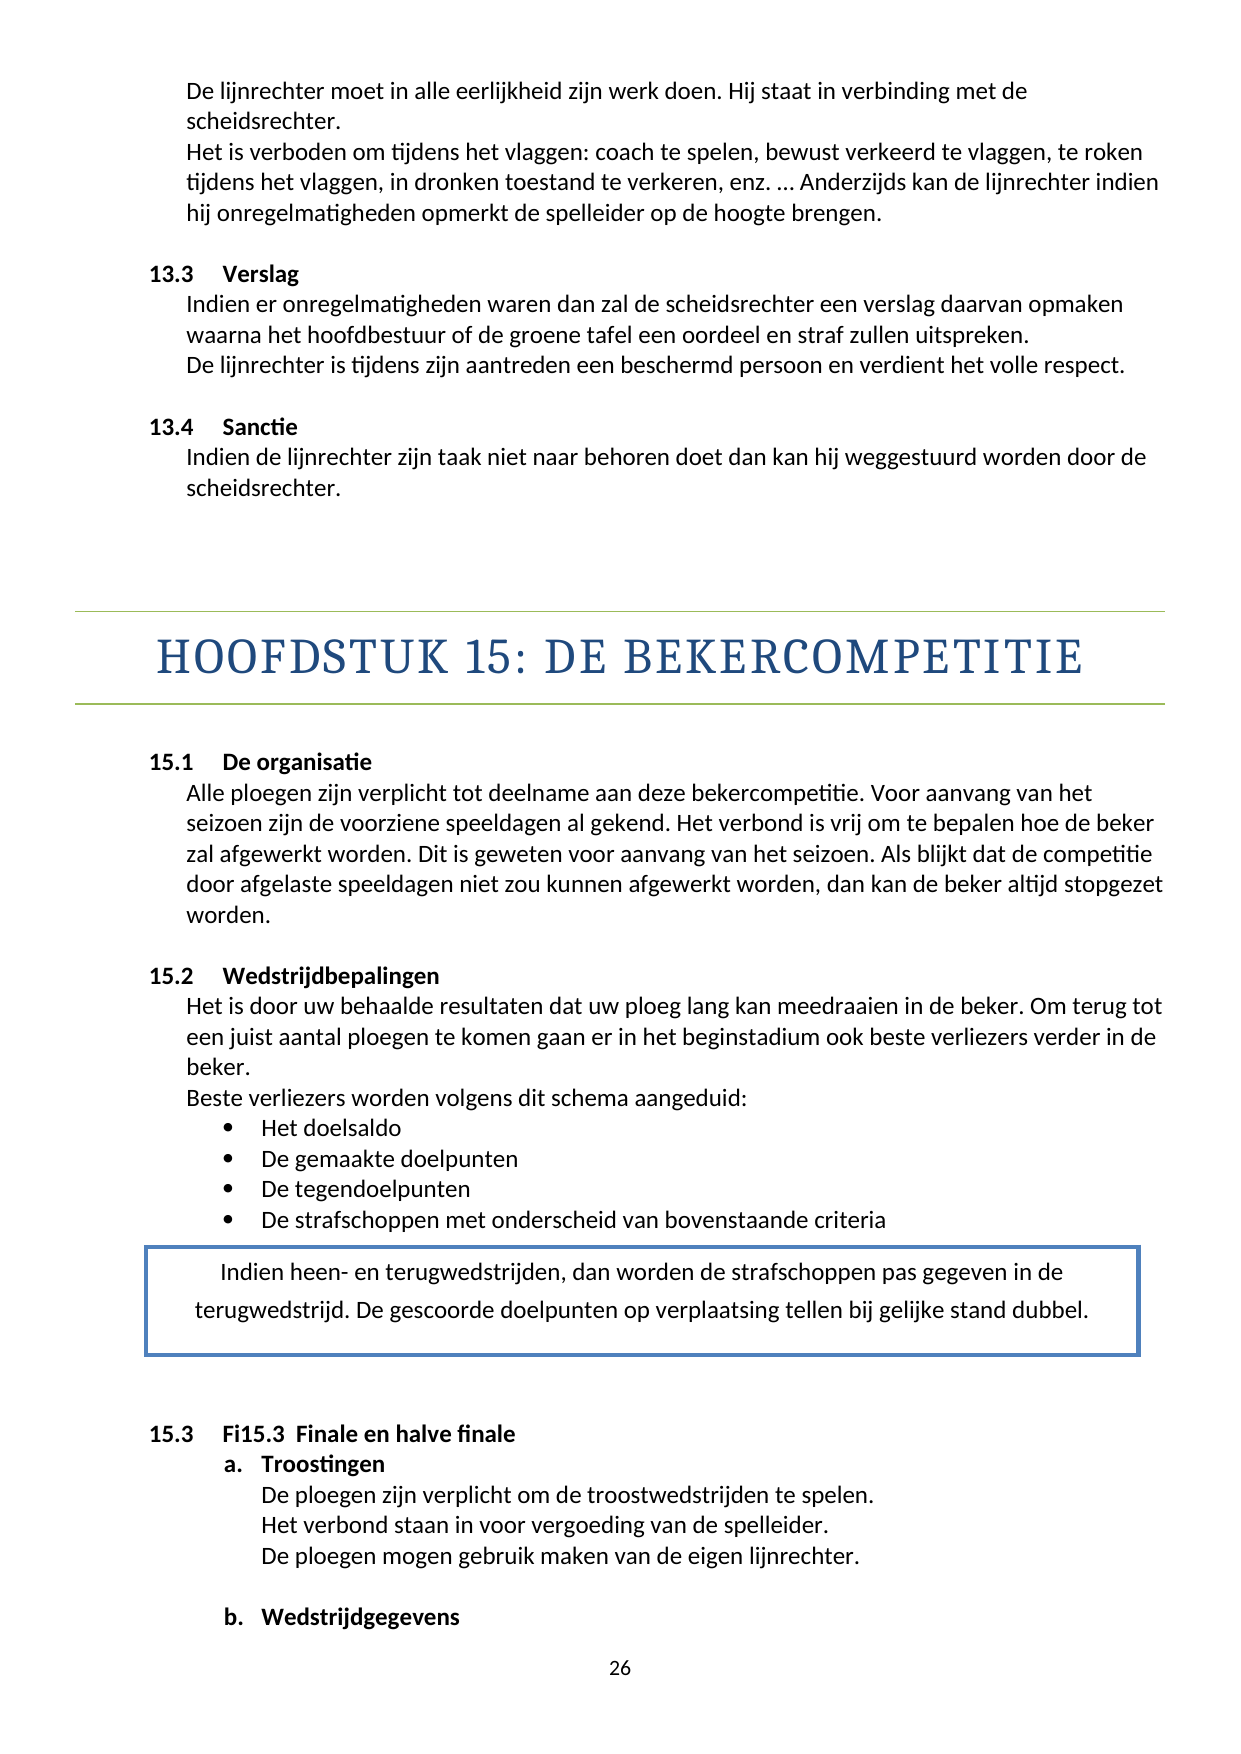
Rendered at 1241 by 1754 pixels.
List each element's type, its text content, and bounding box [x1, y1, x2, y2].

list Het is verboden om tijdens het vlaggen: coach te spelen, bewust verkeerd te vlaggen, te roken tijdens het vlaggen, in dronken toestand te verkeren, enz. … Anderzijds kan de lijnrechter indien hij onregelmatigheden opmerkt de spelleider op de hoogte brengen. [186, 136, 1165, 228]
list Verslag [149, 258, 1165, 289]
text hoofdstuk 15: de bekercompetitie [75, 612, 1165, 703]
list Indien de lijnrechter zijn taak niet naar behoren doet dan kan hij weggestuurd worden door de scheidsrechter. [186, 441, 1165, 502]
list Wedstrijdgegevens [224, 1601, 1165, 1632]
list De ploegen zijn verplicht om de troostwedstrijden te spelen. [261, 1479, 1165, 1509]
list De gemaakte doelpunten [224, 1143, 1165, 1173]
list Het doelsaldo [224, 1112, 1165, 1143]
list Sanctie [149, 411, 1165, 441]
list Fi15.3 Finale en halve finale [149, 1418, 1165, 1448]
list De organisatie [149, 746, 1165, 777]
list De strafschoppen met onderscheid van bovenstaande criteria [224, 1204, 1165, 1234]
list De lijnrechter is tijdens zijn aantreden een beschermd persoon en verdient het volle respect. [186, 350, 1165, 380]
list Beste verliezers worden volgens dit schema aangeduid: [186, 1082, 1165, 1112]
list De tegendoelpunten [224, 1173, 1165, 1204]
list Wedstrijdbepalingen [149, 960, 1165, 990]
list Alle ploegen zijn verplicht tot deelname aan deze bekercompetitie. Voor aanvang van het seizoen zijn de voorziene speeldagen al gekend. Het verbond is vrij om te bepalen hoe de beker zal afgewerkt worden. Dit is geweten voor aanvang van het seizoen. Als blijkt dat de competitie door afgelaste speeldagen niet zou kunnen afgewerkt worden, dan kan de beker altijd stopgezet worden. [186, 777, 1165, 929]
list De ploegen mogen gebruik maken van de eigen lijnrechter. [261, 1540, 1165, 1571]
list Indien er onregelmatigheden waren dan zal de scheidsrechter een verslag daarvan opmaken waarna het hoofdbestuur of de groene tafel een oordeel en straf zullen uitspreken. [186, 289, 1165, 350]
list Het verbond staan in voor vergoeding van de spelleider. [261, 1509, 1165, 1540]
list De lijnrechter moet in alle eerlijkheid zijn werk doen. Hij staat in verbinding met de scheidsrechter. [186, 75, 1165, 136]
list Het is door uw behaalde resultaten dat uw ploeg lang kan meedraaien in de beker. Om terug tot een juist aantal ploegen te komen gaan er in het beginstadium ook beste verliezers verder in de beker. [186, 990, 1165, 1082]
list Troostingen [224, 1448, 1165, 1479]
